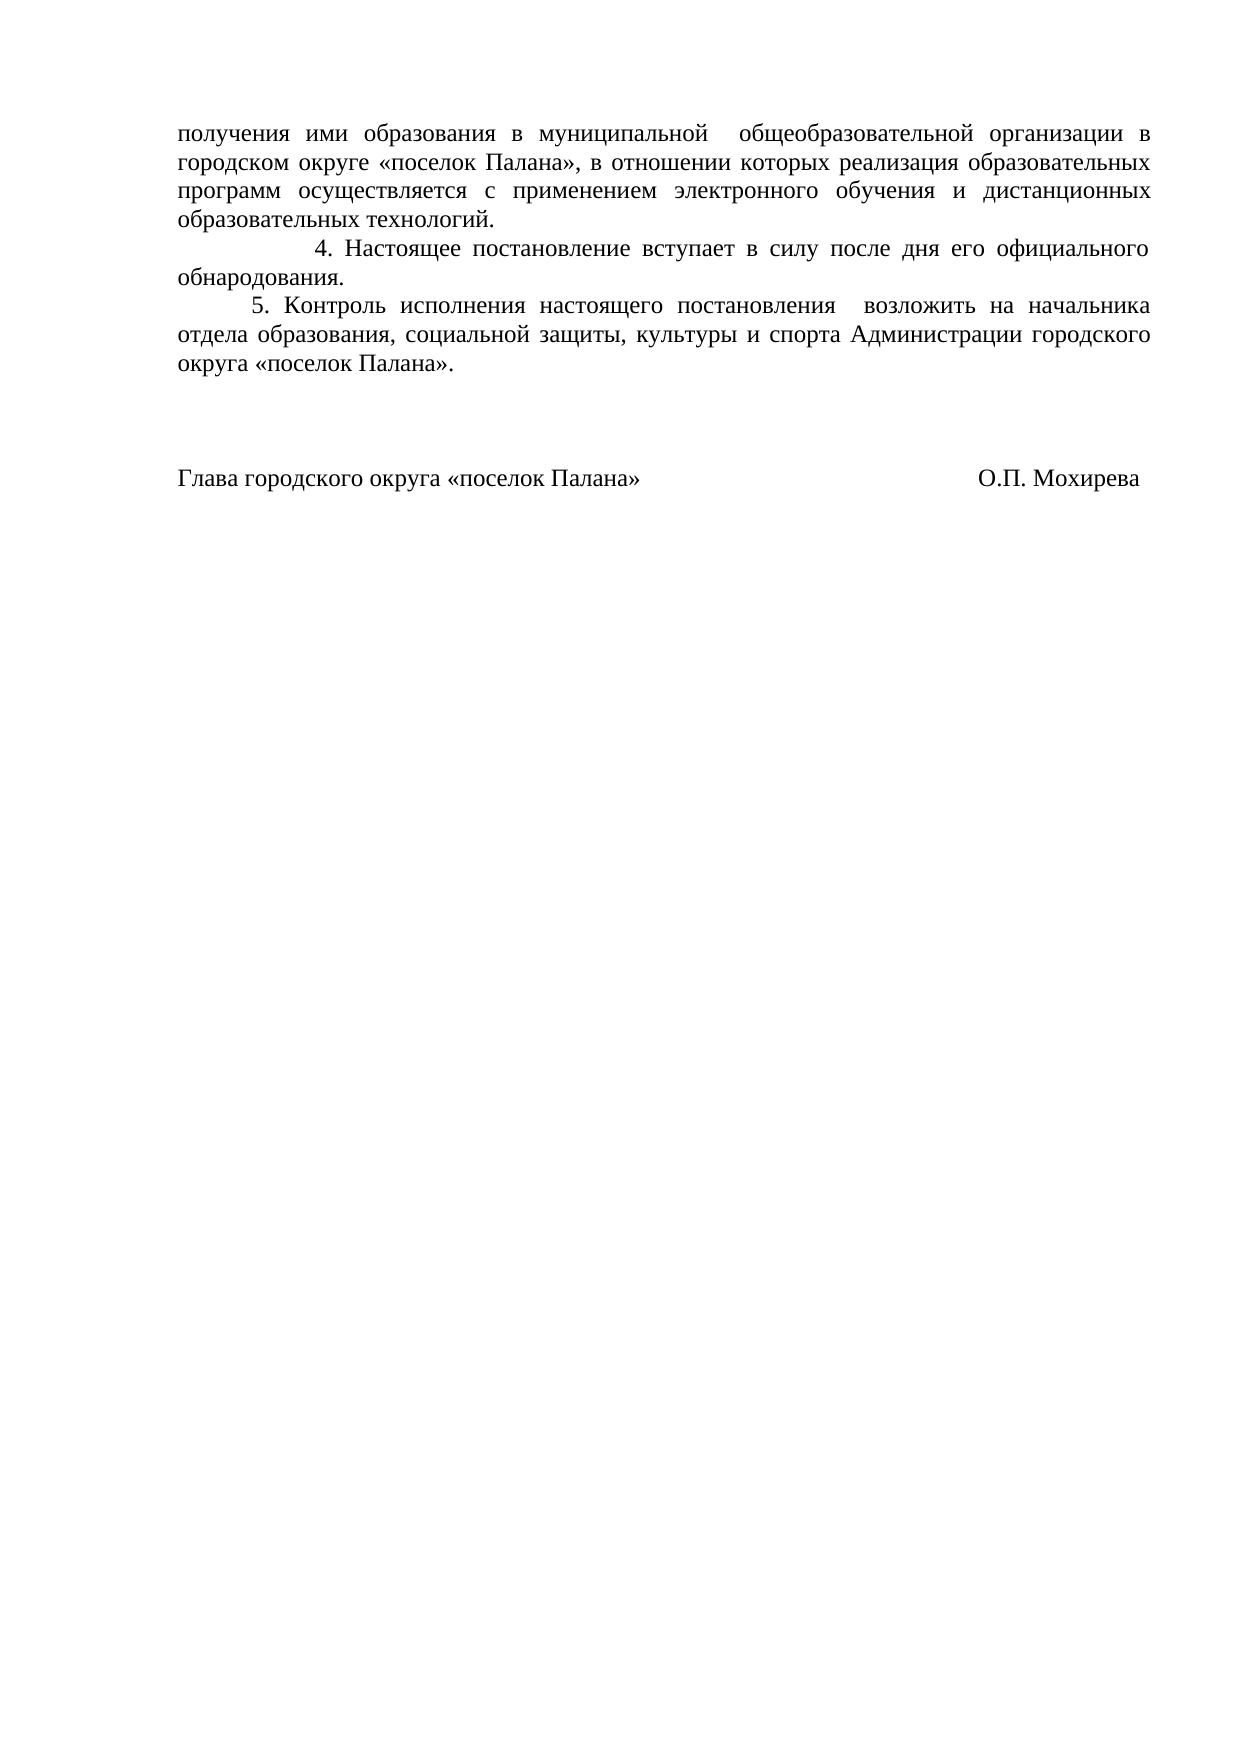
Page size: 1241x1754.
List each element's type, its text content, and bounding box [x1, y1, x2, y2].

text 4. Настоящее постановление вступает в силу после дня его официального обнародования. [177, 233, 1152, 291]
text 5. Контроль исполнения настоящего постановления возложить на начальника отдела образования, социальной защиты, культуры и спорта Администрации городского округа «поселок Палана». [177, 291, 1152, 377]
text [177, 118, 1152, 233]
text Глава городского округа «поселок Палана» О.П. Мохирева [177, 463, 1151, 492]
